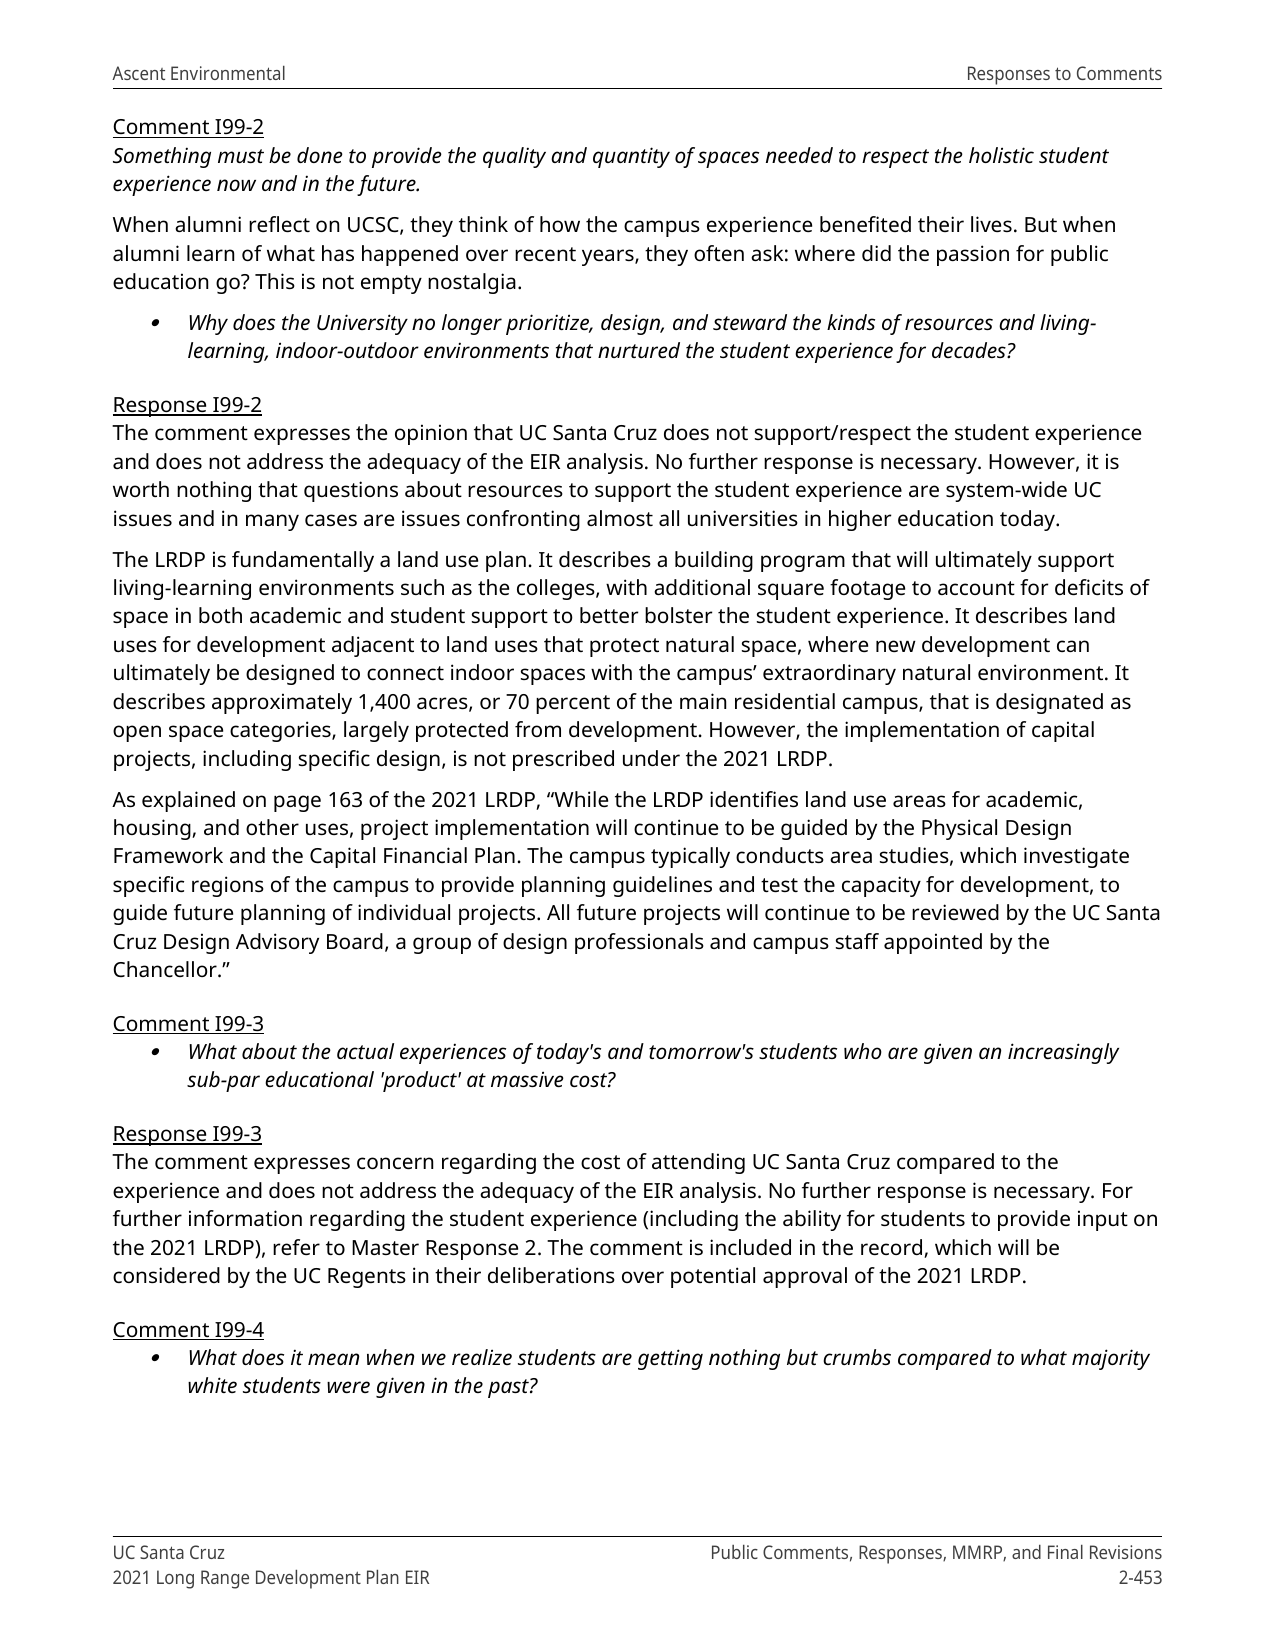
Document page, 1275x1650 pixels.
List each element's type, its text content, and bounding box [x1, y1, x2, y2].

list What about the actual experiences of today's and tomorrow's students who are given an increasingly sub-par educational 'product' at massive cost? [150, 1037, 1162, 1094]
text Something must be done to provide the quality and quantity of spaces needed to respect the holistic student experience now and in the future. [112, 141, 1162, 198]
text The comment expresses concern regarding the cost of attending UC Santa Cruz compared to the experience and does not address the adequacy of the EIR analysis. No further response is necessary. For further information regarding the student experience (including the ability for students to provide input on the 2021 LRDP), refer to Master Response 2. The comment is included in the record, which will be considered by the UC Regents in their deliberations over potential approval of the 2021 LRDP. [112, 1147, 1162, 1290]
text When alumni reflect on UCSC, they think of how the campus experience benefited their lives. But when alumni learn of what has happened over recent years, they often ask: where did the passion for public education go? This is not empty nostalgia. [112, 210, 1162, 296]
text The LRDP is fundamentally a land use plan. It describes a building program that will ultimately support living-learning environments such as the colleges, with additional square footage to account for deficits of space in both academic and student support to better bolster the student experience. It describes land uses for development adjacent to land uses that protect natural space, where new development can ultimately be designed to connect indoor spaces with the campus’ extraordinary natural environment. It describes approximately 1,400 acres, or 70 percent of the main residential campus, that is designated as open space categories, largely protected from development. However, the implementation of capital projects, including specific design, is not prescribed under the 2021 LRDP. [112, 545, 1162, 772]
subtitle Response I99-3 [112, 1119, 1162, 1147]
text The comment expresses the opinion that UC Santa Cruz does not support/respect the student experience and does not address the adequacy of the EIR analysis. No further response is necessary. However, it is worth nothing that questions about resources to support the student experience are system-wide UC issues and in many cases are issues confronting almost all universities in higher education today. [112, 418, 1162, 532]
subtitle Comment I99-2 [112, 112, 1162, 141]
list Why does the University no longer prioritize, design, and steward the kinds of resources and living-learning, indoor-outdoor environments that nurtured the student experience for decades? [150, 308, 1162, 365]
subtitle Comment I99-4 [112, 1315, 1162, 1343]
subtitle Response I99-2 [112, 390, 1162, 418]
subtitle Comment I99-3 [112, 1009, 1162, 1037]
list What does it mean when we realize students are getting nothing but crumbs compared to what majority white students were given in the past? [150, 1343, 1162, 1400]
text As explained on page 163 of the 2021 LRDP, “While the LRDP identifies land use areas for academic, housing, and other uses, project implementation will continue to be guided by the Physical Design Framework and the Capital Financial Plan. The campus typically conducts area studies, which investigate specific regions of the campus to provide planning guidelines and test the capacity for development, to guide future planning of individual projects. All future projects will continue to be reviewed by the UC Santa Cruz Design Advisory Board, a group of design professionals and campus staff appointed by the Chancellor.” [112, 785, 1162, 984]
